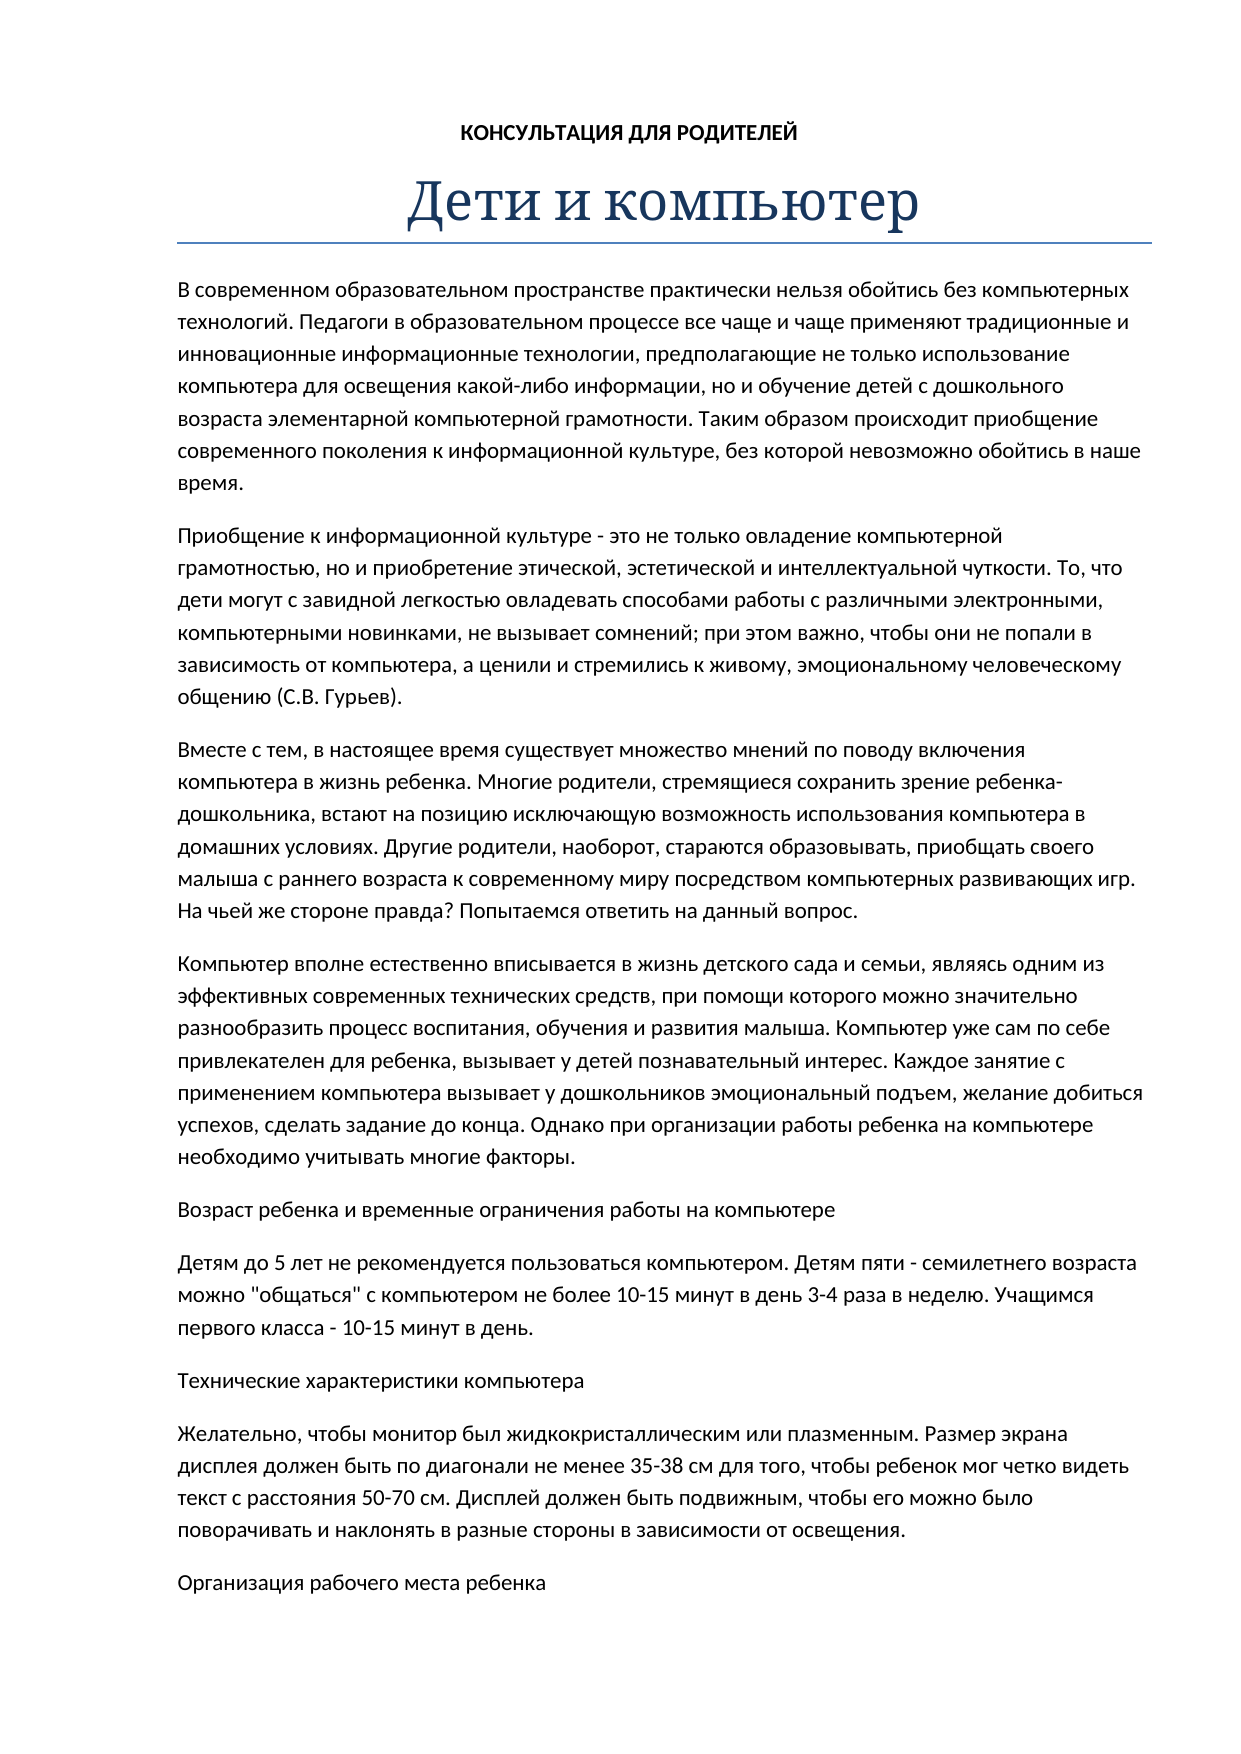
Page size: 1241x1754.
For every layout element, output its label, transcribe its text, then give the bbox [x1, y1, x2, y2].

text КОНСУЛЬТАЦИЯ ДЛЯ РОДИТЕЛЕЙ [177, 118, 1152, 146]
text Приобщение к информационной культуре - это не только овладение компьютерной грамотностью, но и приобретение этической, эстетической и интеллектуальной чуткости. То, что дети могут с завидной легкостью овладевать способами работы с различными электронными, компьютерными новинками, не вызывает сомнений; при этом важно, чтобы они не попали в зависимость от компьютера, а ценили и стремились к живому, эмоциональному человеческому общению (С.В. Гурьев). [177, 521, 1152, 710]
text Организация рабочего места ребенка [177, 1568, 1152, 1596]
text Компьютер вполне естественно вписывается в жизнь детского сада и семьи, являясь одним из эффективных современных технических средств, при помощи которого можно значительно разнообразить процесс воспитания, обучения и развития малыша. Компьютер уже сам по себе привлекателен для ребенка, вызывает у детей познавательный интерес. Каждое занятие с применением компьютера вызывает у дошкольников эмоциональный подъем, желание добиться успехов, сделать задание до конца. Однако при организации работы ребенка на компьютере необходимо учитывать многие факторы. [177, 949, 1152, 1170]
title Дети и компьютер [177, 171, 1152, 242]
text Желательно, чтобы монитор был жидкокристаллическим или плазменным. Размер экрана дисплея должен быть по диагонали не менее 35-38 см для того, чтобы ребенок мог четко видеть текст с расстояния 50-70 см. Дисплей должен быть подвижным, чтобы его можно было поворачивать и наклонять в разные стороны в зависимости от освещения. [177, 1419, 1152, 1543]
text Возраст ребенка и временные ограничения работы на компьютере [177, 1195, 1152, 1223]
text Технические характеристики компьютера [177, 1366, 1152, 1394]
text В современном образовательном пространстве практически нельзя обойтись без компьютерных технологий. Педагоги в образовательном процессе все чаще и чаще применяют традиционные и инновационные информационные технологии, предполагающие не только использование компьютера для освещения какой-либо информации, но и обучение детей с дошкольного возраста элементарной компьютерной грамотности. Таким образом происходит приобщение современного поколения к информационной культуре, без которой невозможно обойтись в наше время. [177, 275, 1152, 496]
text Вместе с тем, в настоящее время существует множество мнений по поводу включения компьютера в жизнь ребенка. Многие родители, стремящиеся сохранить зрение ребенка-дошкольника, встают на позицию исключающую возможность использования компьютера в домашних условиях. Другие родители, наоборот, стараются образовывать, приобщать своего малыша с раннего возраста к современному миру посредством компьютерных развивающих игр. На чьей же стороне правда? Попытаемся ответить на данный вопрос. [177, 735, 1152, 924]
text Детям до 5 лет не рекомендуется пользоваться компьютером. Детям пяти - семилетнего возраста можно "общаться" с компьютером не более 10-15 минут в день 3-4 раза в неделю. Учащимся первого класса - 10-15 минут в день. [177, 1248, 1152, 1341]
